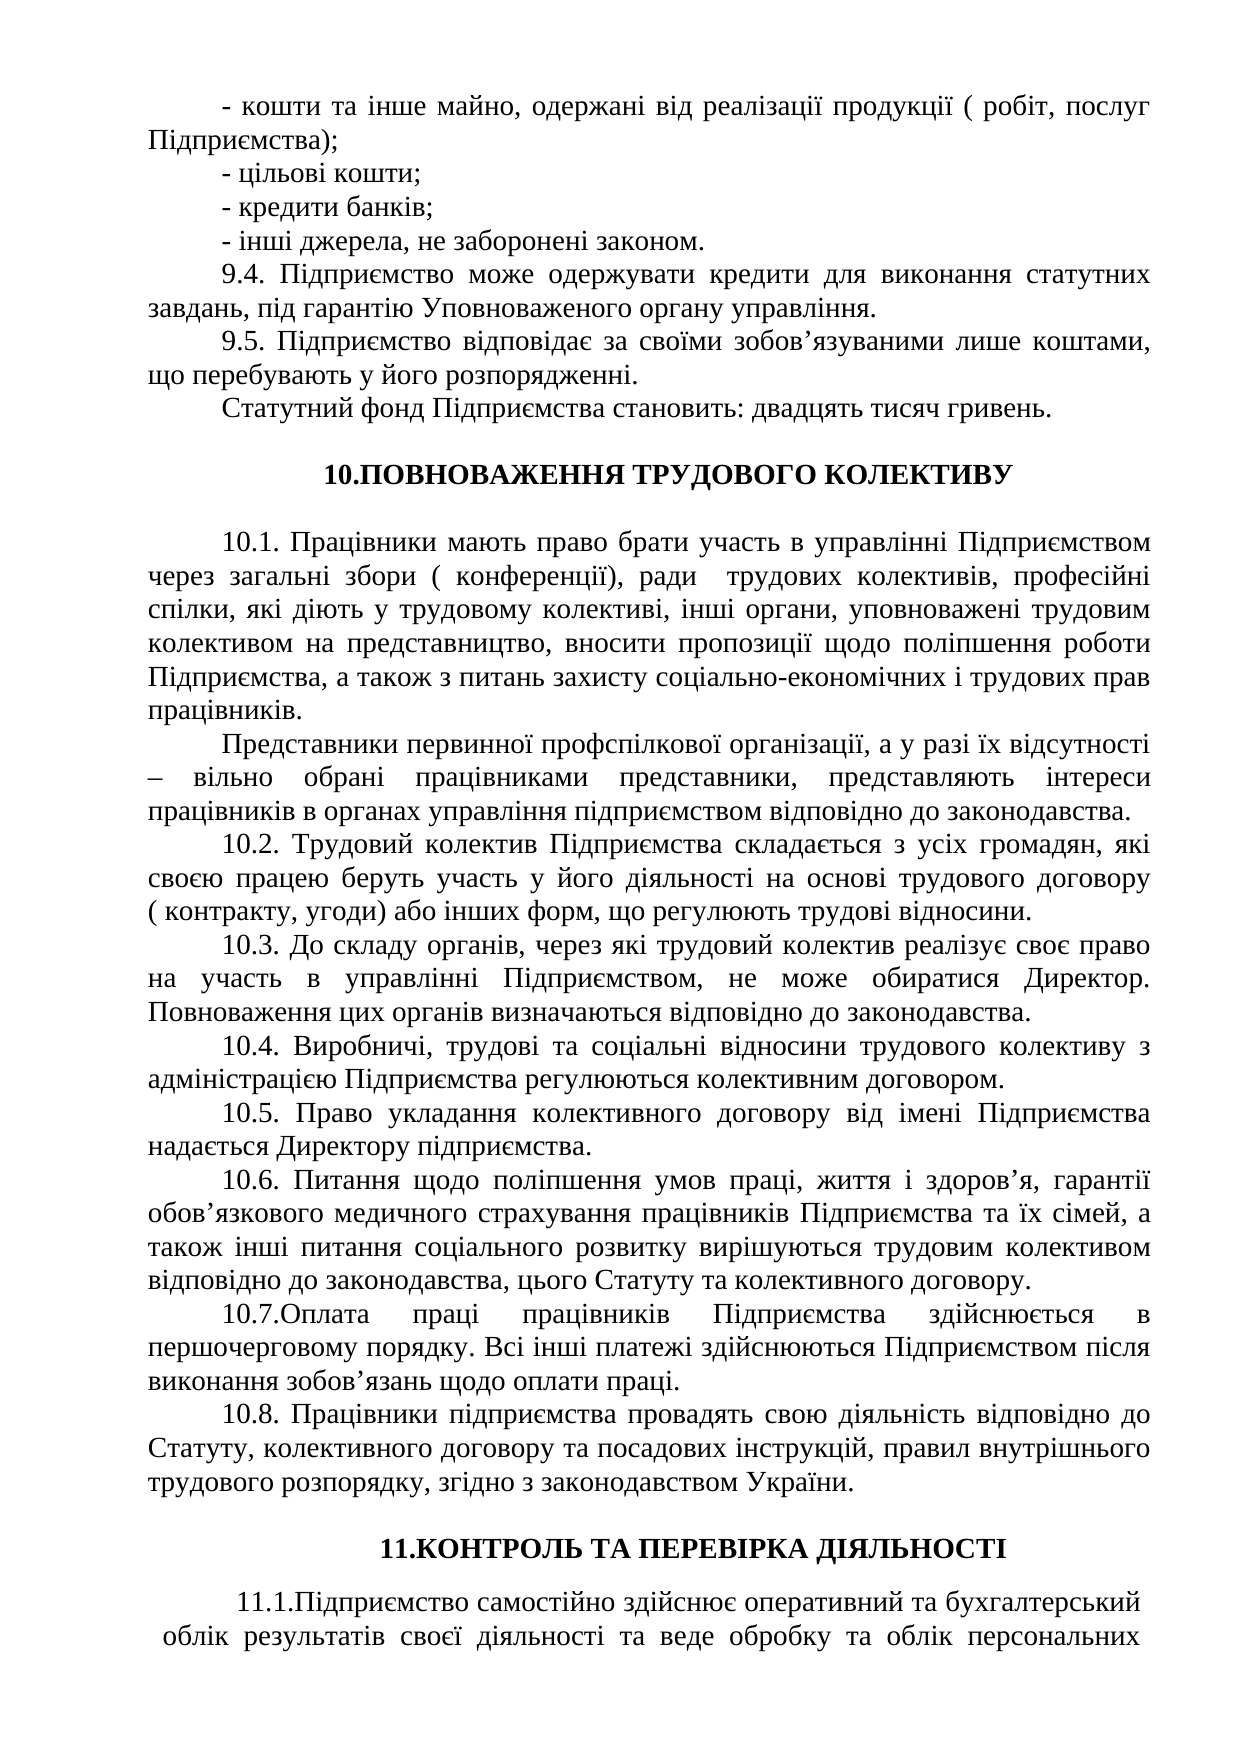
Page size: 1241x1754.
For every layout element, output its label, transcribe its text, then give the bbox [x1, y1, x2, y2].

text 9.4. Підприємство може одержувати кредити для виконання статутних завдань, під гарантію Уповноваженого органу управління. [148, 256, 1152, 323]
subtitle 11.КОНТРОЛЬ ТА ПЕРЕВІРКА ДІЯЛЬНОСТІ [379, 1531, 1152, 1564]
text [162, 1584, 1141, 1652]
text 10.2. Трудовий колектив Підприємства складається з усіх громадян, які своєю працею беруть участь у його діяльності на основі трудового договору ( контракту, угоди) або інших форм, що регулюють трудові відносини. [148, 826, 1152, 927]
text 10.8. Працівники підприємства провадять свою діяльність відповідно до Статуту, колективного договору та посадових інструкцій, правил внутрішнього трудового розпорядку, згідно з законодавством України. [148, 1397, 1152, 1497]
text 10.1. Працівники мають право брати участь в управлінні Підприємством через загальні збори ( конференції), ради трудових колективів, професійні спілки, які діють у трудовому колективі, інші органи, уповноважені трудовим колективом на представництво, вносити пропозиції щодо поліпшення роботи Підприємства, а також з питань захисту соціально-економічних і трудових прав працівників. [148, 524, 1152, 726]
text - кредити банків; [148, 189, 1152, 223]
text 10.ПОВНОВАЖЕННЯ ТРУДОВОГО КОЛЕКТИВУ [185, 457, 1152, 491]
text 10.7.Оплата праці працівників Підприємства здійснюється в першочерговому порядку. Всі інші платежі здійснюються Підприємством після виконання зобов’язань щодо оплати праці. [148, 1296, 1152, 1397]
text Статутний фонд Підприємства становить: двадцять тисяч гривень. [148, 390, 1152, 424]
text 10.6. Питання щодо поліпшення умов праці, життя і здоров’я, гарантії обов’язкового медичного страхування працівників Підприємства та їх сімей, а також інші питання соціального розвитку вирішуються трудовим колективом відповідно до законодавства, цього Статуту та колективного договору. [148, 1162, 1152, 1296]
text Представники первинної профспілкової організації, а у разі їх відсутності – вільно обрані працівниками представники, представляють інтереси працівників в органах управління підприємством відповідно до законодавства. [148, 726, 1152, 826]
text 9.5. Підприємство відповідає за своїми зобов’язуваними лише коштами, що перебувають у його розпорядженні. [148, 323, 1152, 390]
text - цільові кошти; [148, 156, 1152, 189]
text 10.5. Право укладання колективного договору від імені Підприємства надається Директору підприємства. [148, 1095, 1152, 1162]
text - інші джерела, не заборонені законом. [148, 223, 1152, 256]
text 10.4. Виробничі, трудові та соціальні відносини трудового колективу з адміністрацією Підприємства регулюються колективним договором. [148, 1028, 1152, 1095]
text - кошти та інше майно, одержані від реалізації продукції ( робіт, послуг Підприємства); [148, 88, 1152, 156]
text 10.3. До складу органів, через які трудовий колектив реалізує своє право на участь в управлінні Підприємством, не може обиратися Директор. Повноваження цих органів визначаються відповідно до законодавства. [148, 927, 1152, 1028]
